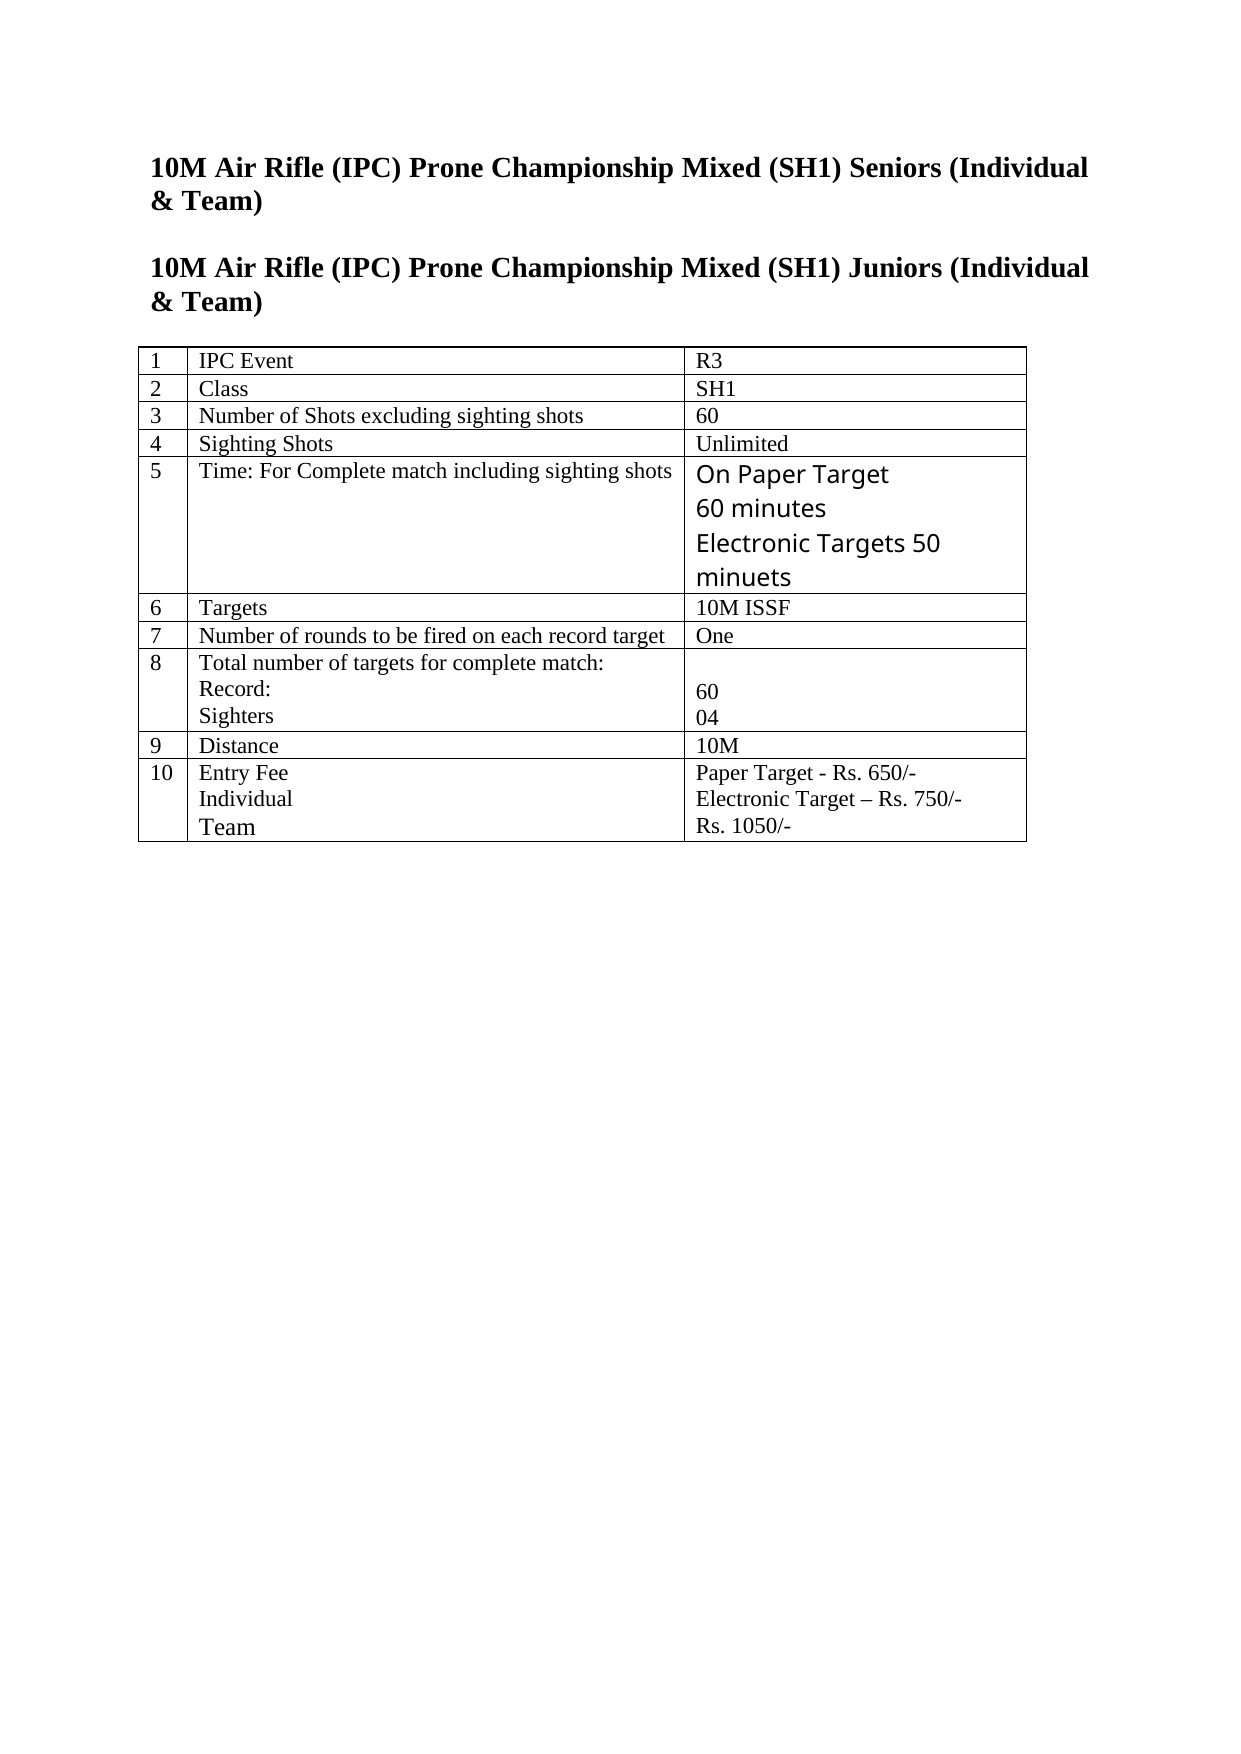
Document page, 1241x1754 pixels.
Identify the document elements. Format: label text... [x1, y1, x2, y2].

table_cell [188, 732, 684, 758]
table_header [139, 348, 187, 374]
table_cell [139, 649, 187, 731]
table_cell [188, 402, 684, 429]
text 10M Air Rifle (IPC) Prone Championship Mixed (SH1) Seniors (Individual & Team) [150, 150, 1090, 217]
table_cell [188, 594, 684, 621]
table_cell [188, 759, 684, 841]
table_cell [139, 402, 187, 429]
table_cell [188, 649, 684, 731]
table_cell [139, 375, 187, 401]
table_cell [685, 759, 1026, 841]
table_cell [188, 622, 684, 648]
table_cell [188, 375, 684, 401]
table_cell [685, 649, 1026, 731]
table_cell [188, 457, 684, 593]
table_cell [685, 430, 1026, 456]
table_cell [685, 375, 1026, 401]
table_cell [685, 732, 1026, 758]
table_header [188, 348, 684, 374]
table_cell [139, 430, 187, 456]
text 10M Air Rifle (IPC) Prone Championship Mixed (SH1) Juniors (Individual & Team) [150, 251, 1090, 318]
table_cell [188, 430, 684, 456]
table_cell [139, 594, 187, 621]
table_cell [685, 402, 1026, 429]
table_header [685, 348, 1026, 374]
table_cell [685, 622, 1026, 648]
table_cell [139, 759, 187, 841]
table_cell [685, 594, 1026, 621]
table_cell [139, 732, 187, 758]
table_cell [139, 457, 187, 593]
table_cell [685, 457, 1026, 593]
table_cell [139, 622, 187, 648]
